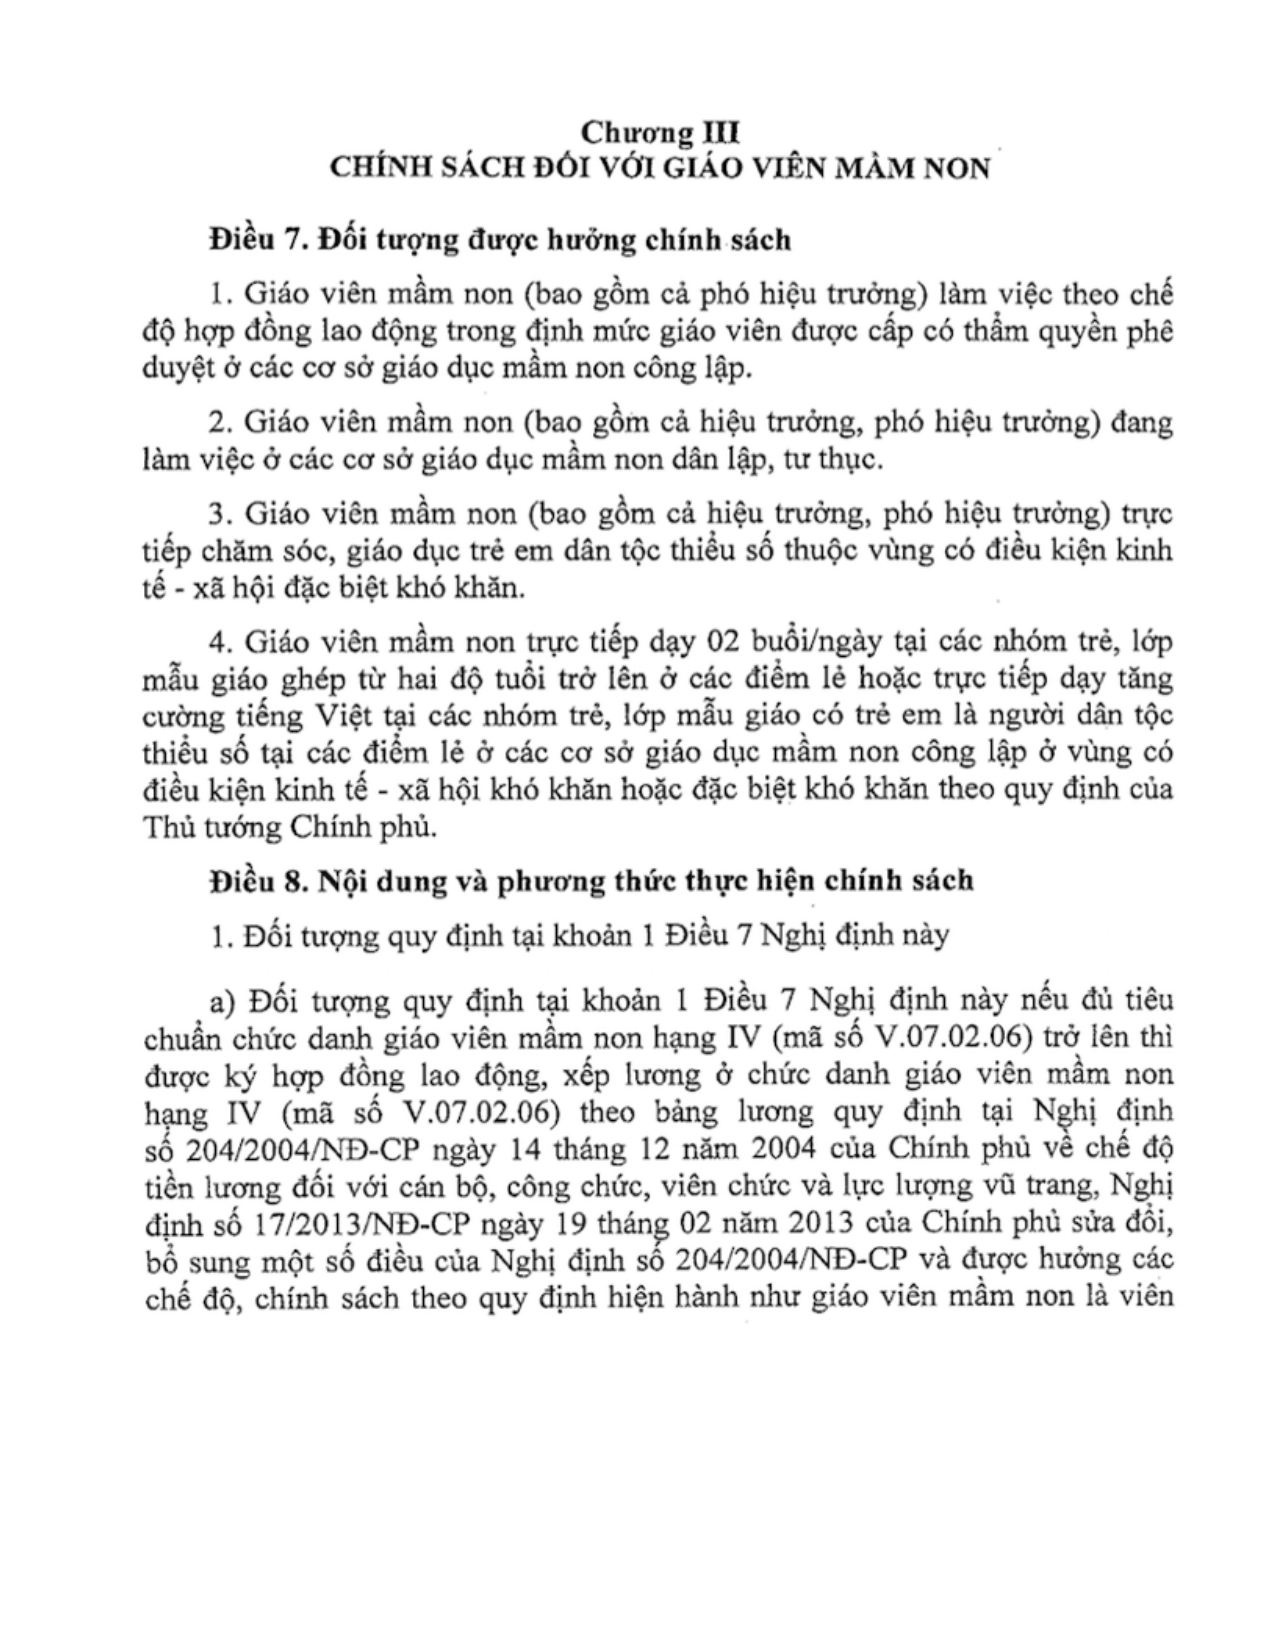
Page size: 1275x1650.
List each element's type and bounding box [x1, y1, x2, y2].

picture [118, 106, 1213, 1334]
